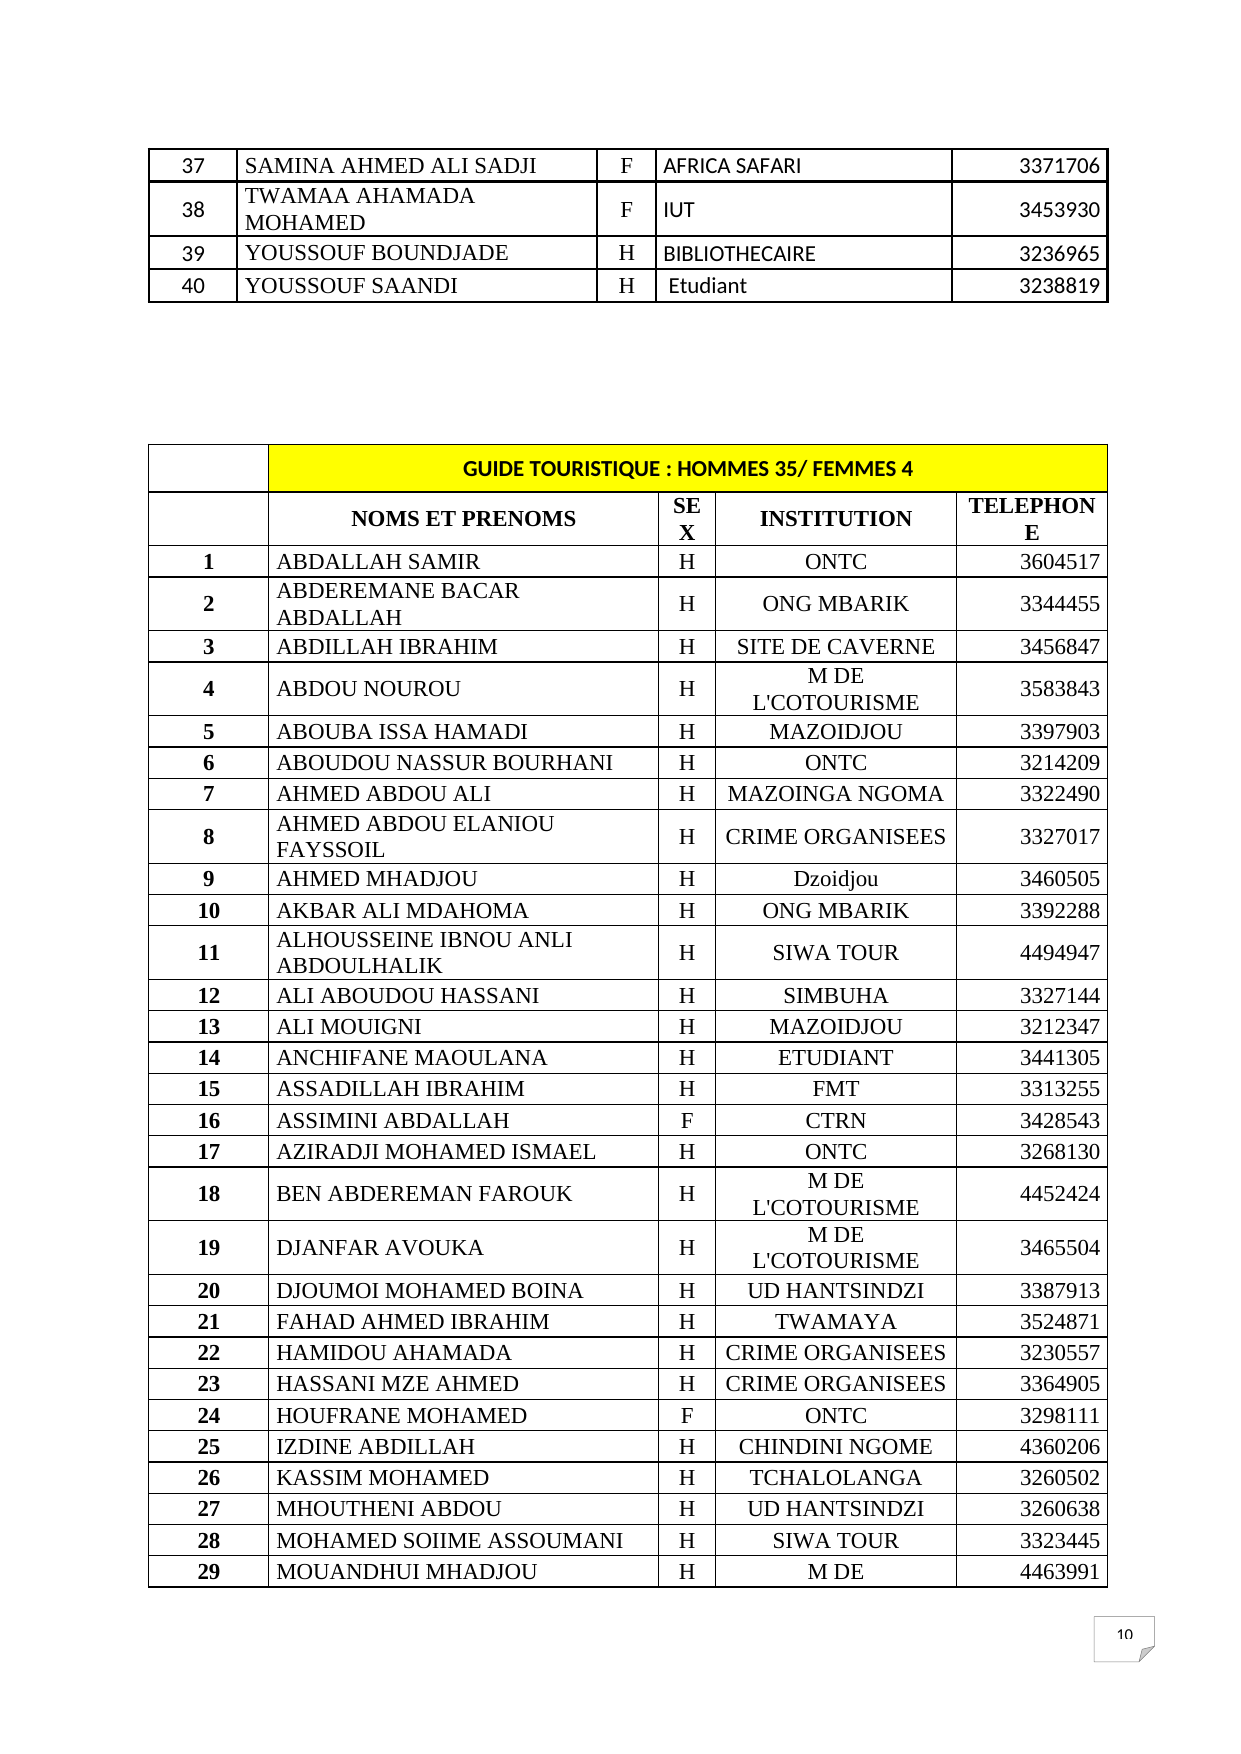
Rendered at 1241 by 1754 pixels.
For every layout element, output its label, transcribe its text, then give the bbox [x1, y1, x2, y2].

table_cell 27 [149, 1494, 268, 1524]
table_cell Dzoidjou [716, 864, 956, 894]
table_cell AZIRADJI MOHAMED ISMAEL [269, 1136, 658, 1166]
table_cell H [659, 810, 715, 863]
table_cell H [659, 926, 715, 979]
table_cell 3236965 [953, 237, 1106, 268]
table_cell 3 [149, 631, 268, 661]
table_cell 3364905 [957, 1369, 1107, 1399]
table_cell KASSIM MOHAMED [269, 1463, 658, 1493]
table_cell BEN ABDEREMAN FAROUK [269, 1168, 658, 1220]
table_cell CRIME ORGANISEES [716, 810, 956, 863]
table_cell H [659, 1011, 715, 1041]
table_cell ONG MBARIK [716, 895, 956, 925]
table_cell 3441305 [957, 1043, 1107, 1073]
table_cell 21 [149, 1306, 268, 1336]
table_cell F [659, 1400, 715, 1430]
table_cell 3230557 [957, 1338, 1107, 1368]
table_cell H [659, 895, 715, 925]
table_cell 3238819 [953, 270, 1106, 301]
table_cell 3583843 [957, 663, 1107, 715]
table_cell 39 [150, 237, 236, 268]
table_cell ONTC [716, 748, 956, 778]
table_cell ALI MOUIGNI [269, 1011, 658, 1041]
table_cell MHOUTHENI ABDOU [269, 1494, 658, 1524]
table_cell H [659, 748, 715, 778]
table_cell H [659, 779, 715, 809]
table_cell 3397903 [957, 716, 1107, 746]
table_cell AHMED MHADJOU [269, 864, 658, 894]
table_cell HOUFRANE MOHAMED [269, 1400, 658, 1430]
table_cell 3465504 [957, 1221, 1107, 1274]
table_cell F [598, 150, 655, 180]
table_cell 3214209 [957, 748, 1107, 778]
table_cell DJANFAR AVOUKA [269, 1221, 658, 1274]
table_cell SITE DE CAVERNE [716, 631, 956, 661]
table_cell 2 [149, 578, 268, 630]
table_cell CTRN [716, 1105, 956, 1135]
table_cell H [659, 1306, 715, 1336]
table_cell [149, 493, 268, 545]
table_cell YOUSSOUF SAANDI [238, 270, 596, 301]
table_cell H [659, 1136, 715, 1166]
table_cell 18 [149, 1168, 268, 1220]
table_cell H [659, 1338, 715, 1368]
table_cell AKBAR ALI MDAHOMA [269, 895, 658, 925]
table_cell 10 [149, 895, 268, 925]
table_cell H [659, 1074, 715, 1104]
table_cell H [659, 1221, 715, 1274]
table_cell 5 [149, 716, 268, 746]
table_cell 38 [150, 183, 236, 235]
table_cell H [659, 1494, 715, 1524]
table_cell 4360206 [957, 1431, 1107, 1461]
table_cell 3327144 [957, 980, 1107, 1010]
table_cell 22 [149, 1338, 268, 1368]
table_cell 25 [149, 1431, 268, 1461]
table_cell 8 [149, 810, 268, 863]
table_cell TWAMAYA [716, 1306, 956, 1336]
table_cell 24 [149, 1400, 268, 1430]
table_cell SAMINA AHMED ALI SADJI [238, 150, 596, 180]
table_cell TELEPHONE [957, 493, 1107, 545]
table_cell IUT [657, 183, 951, 235]
table_cell UD HANTSINDZI [716, 1494, 956, 1524]
table_cell AHMED ABDOU ALI [269, 779, 658, 809]
table_cell YOUSSOUF BOUNDJADE [238, 237, 596, 268]
table_cell H [659, 1369, 715, 1399]
table_cell ALI ABOUDOU HASSANI [269, 980, 658, 1010]
table_cell 7 [149, 779, 268, 809]
table_cell ONTC [716, 546, 956, 576]
table_cell ETUDIANT [716, 1043, 956, 1073]
table_cell 20 [149, 1275, 268, 1305]
table_cell ONTC [716, 1136, 956, 1166]
table_cell SIMBUHA [716, 980, 956, 1010]
table_cell H [598, 270, 655, 301]
table_cell 23 [149, 1369, 268, 1399]
table_cell M DE L'COTOURISME [716, 1168, 956, 1220]
table_cell 3460505 [957, 864, 1107, 894]
table_cell ABDEREMANE BACAR ABDALLAH [269, 578, 658, 630]
table_cell 3456847 [957, 631, 1107, 661]
table_cell ONTC [716, 1400, 956, 1430]
table_cell 19 [149, 1221, 268, 1274]
table_cell 26 [149, 1463, 268, 1493]
table_cell BIBLIOTHECAIRE [657, 237, 951, 268]
table_cell H [598, 237, 655, 268]
table_cell 6 [149, 748, 268, 778]
table_cell H [659, 1043, 715, 1073]
table_cell ASSIMINI ABDALLAH [269, 1105, 658, 1135]
table_cell 3260502 [957, 1463, 1107, 1493]
table_cell TCHALOLANGA [716, 1463, 956, 1493]
table_cell ABDOU NOUROU [269, 663, 658, 715]
table_cell M DE L'COTOURISME [716, 1556, 956, 1586]
table_cell MAZOINGA NGOMA [716, 779, 956, 809]
table_cell F [598, 183, 655, 235]
table_cell 4463991 [957, 1556, 1107, 1586]
table_cell 15 [149, 1074, 268, 1104]
table_cell CRIME ORGANISEES [716, 1369, 956, 1399]
table_cell F [659, 1105, 715, 1135]
table_cell ABDALLAH SAMIR [269, 546, 658, 576]
table_cell 16 [149, 1105, 268, 1135]
table_cell H [659, 716, 715, 746]
table_cell ANCHIFANE MAOULANA [269, 1043, 658, 1073]
table_cell 3268130 [957, 1136, 1107, 1166]
table_cell 3327017 [957, 810, 1107, 863]
table_cell 12 [149, 980, 268, 1010]
table_cell 29 [149, 1556, 268, 1586]
table_cell UD HANTSINDZI [716, 1275, 956, 1305]
table_cell 3524871 [957, 1306, 1107, 1336]
table_cell AHMED ABDOU ELANIOU FAYSSOIL [269, 810, 658, 863]
table_cell HASSANI MZE AHMED [269, 1369, 658, 1399]
table_cell 3387913 [957, 1275, 1107, 1305]
table_cell MAZOIDJOU [716, 1011, 956, 1041]
table_cell NOMS ET PRENOMS [269, 493, 658, 545]
table_cell H [659, 864, 715, 894]
table_cell SIWA TOUR [716, 1525, 956, 1555]
table_cell DJOUMOI MOHAMED BOINA [269, 1275, 658, 1305]
table_cell MAZOIDJOU [716, 716, 956, 746]
table_cell 13 [149, 1011, 268, 1041]
table_cell H [659, 1168, 715, 1220]
table_cell 3604517 [957, 546, 1107, 576]
table_cell H [659, 631, 715, 661]
table_cell H [659, 1275, 715, 1305]
table_cell 4 [149, 663, 268, 715]
table_cell 4452424 [957, 1168, 1107, 1220]
table_cell 17 [149, 1136, 268, 1166]
table_header [149, 445, 268, 491]
table_cell Etudiant [657, 270, 951, 301]
table_cell H [659, 1431, 715, 1461]
table_cell SEX [659, 493, 715, 545]
table_cell 9 [149, 864, 268, 894]
table_cell SIWA TOUR [716, 926, 956, 979]
table_cell 3392288 [957, 895, 1107, 925]
table_cell H [659, 1463, 715, 1493]
table_cell TWAMAA AHAMADA MOHAMED [238, 183, 596, 235]
table_cell ABOUDOU NASSUR BOURHANI [269, 748, 658, 778]
table_cell 1 [149, 546, 268, 576]
table_cell 3313255 [957, 1074, 1107, 1104]
table_cell 28 [149, 1525, 268, 1555]
table_cell 4494947 [957, 926, 1107, 979]
table_cell 3344455 [957, 578, 1107, 630]
table_cell CHINDINI NGOME [716, 1431, 956, 1461]
table_cell AFRICA SAFARI [657, 150, 951, 180]
table_cell 11 [149, 926, 268, 979]
table_cell H [659, 1556, 715, 1586]
table_cell H [659, 980, 715, 1010]
table_cell CRIME ORGANISEES [716, 1338, 956, 1368]
table_cell 3371706 [953, 150, 1106, 180]
table_cell MOHAMED SOIIME ASSOUMANI [269, 1525, 658, 1555]
table_cell 3212347 [957, 1011, 1107, 1041]
table_cell MOUANDHUI MHADJOU [269, 1556, 658, 1586]
table_header GUIDE TOURISTIQUE : HOMMES 35/ FEMMES 4 [269, 445, 1107, 491]
table_cell 40 [150, 270, 236, 301]
table_cell M DE L'COTOURISME [716, 1221, 956, 1274]
table_cell 37 [150, 150, 236, 180]
table_cell H [659, 663, 715, 715]
table_cell M DE L'COTOURISME [716, 663, 956, 715]
table_cell INSTITUTION [716, 493, 956, 545]
table_cell IZDINE ABDILLAH [269, 1431, 658, 1461]
table_cell 3453930 [953, 183, 1106, 235]
table_cell ABDILLAH IBRAHIM [269, 631, 658, 661]
table_cell FAHAD AHMED IBRAHIM [269, 1306, 658, 1336]
table_cell ABOUBA ISSA HAMADI [269, 716, 658, 746]
table_cell 3298111 [957, 1400, 1107, 1430]
table_cell 3428543 [957, 1105, 1107, 1135]
table_cell HAMIDOU AHAMADA [269, 1338, 658, 1368]
table_cell FMT [716, 1074, 956, 1104]
table_cell 3322490 [957, 779, 1107, 809]
table_cell ASSADILLAH IBRAHIM [269, 1074, 658, 1104]
table_cell ALHOUSSEINE IBNOU ANLI ABDOULHALIK [269, 926, 658, 979]
table_cell 14 [149, 1043, 268, 1073]
table_cell H [659, 1525, 715, 1555]
table_cell 3323445 [957, 1525, 1107, 1555]
table_cell H [659, 546, 715, 576]
table_cell ONG MBARIK [716, 578, 956, 630]
table_cell 3260638 [957, 1494, 1107, 1524]
table_cell H [659, 578, 715, 630]
